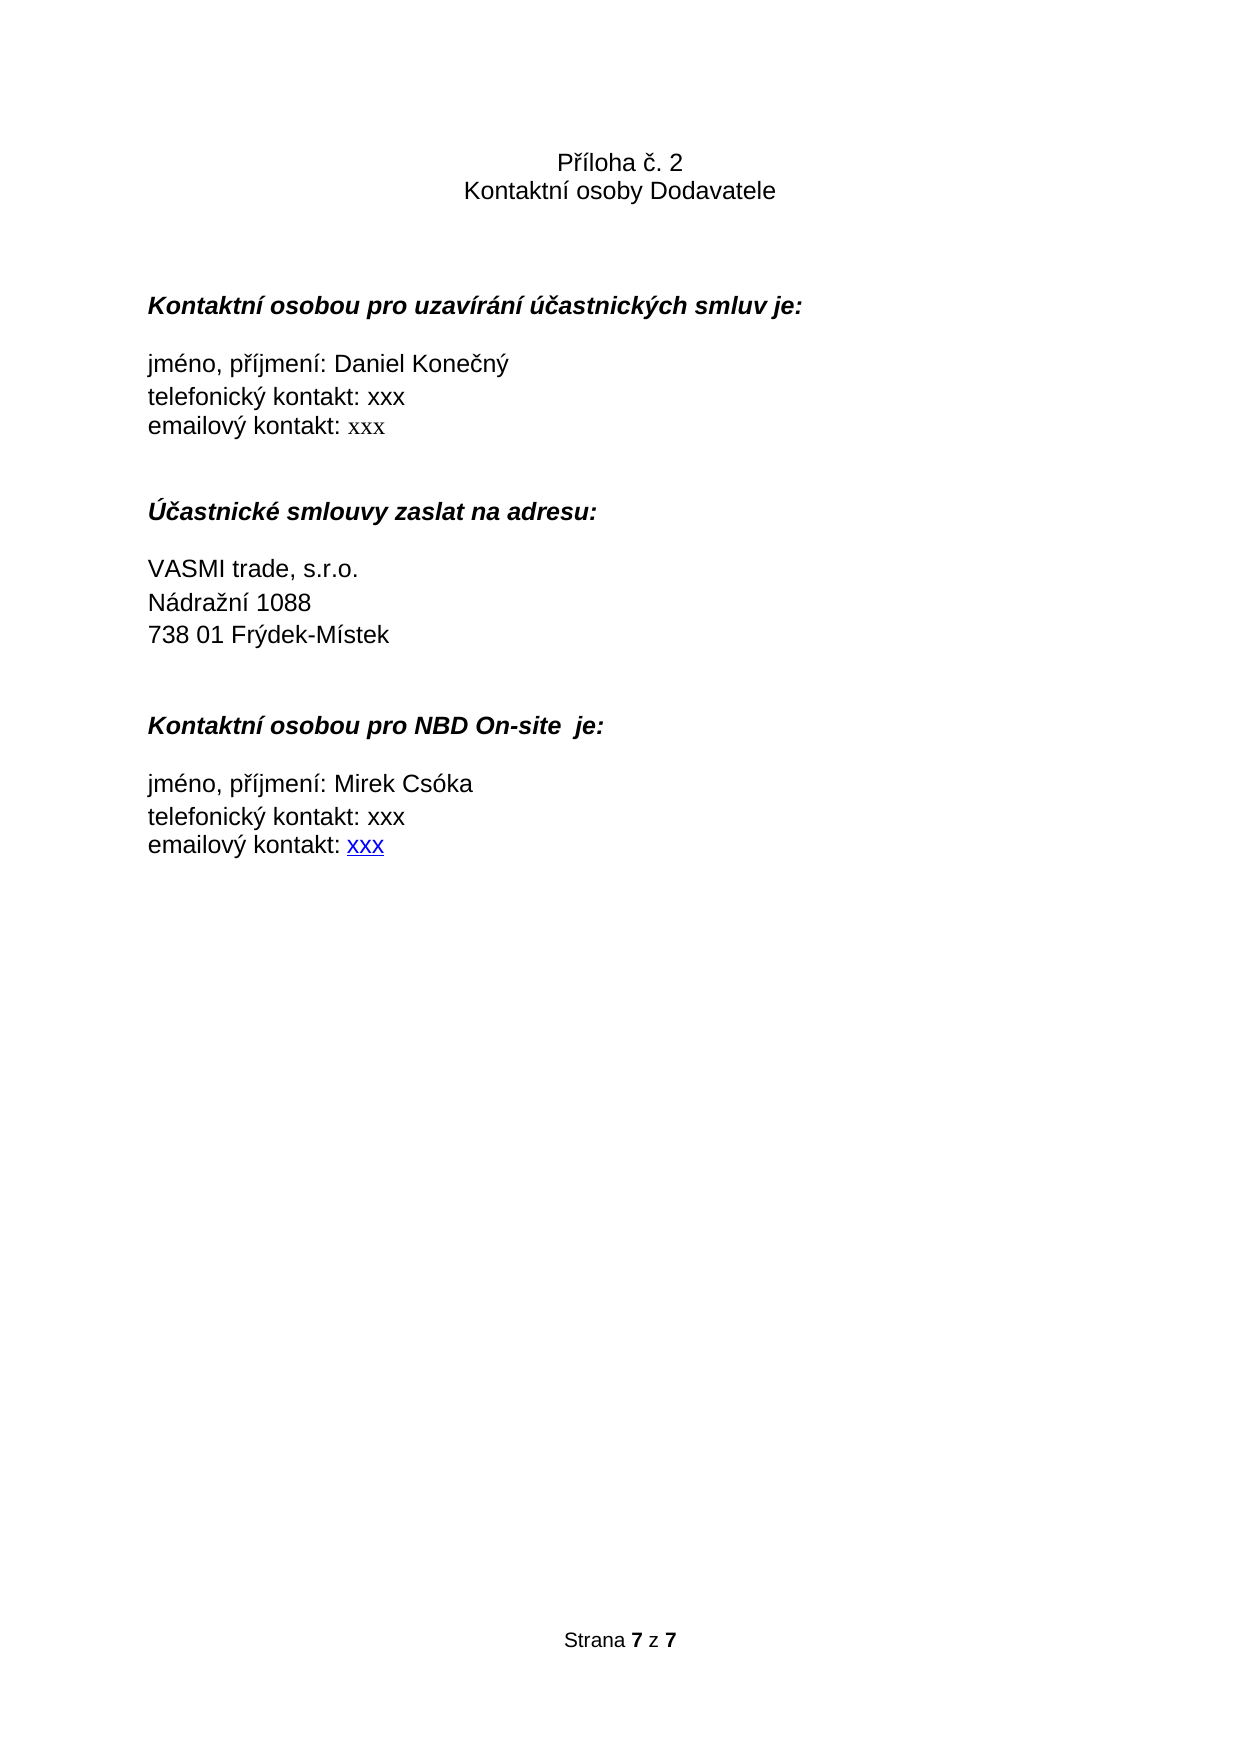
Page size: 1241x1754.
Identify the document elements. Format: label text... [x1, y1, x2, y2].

text telefonický kontakt: xxx [148, 382, 1093, 411]
text Kontaktní osobou pro NBD On-site je: [148, 711, 1093, 740]
text VASMI trade, s.r.o. [148, 554, 1093, 583]
text jméno, příjmení: Mirek Csóka [148, 768, 1093, 797]
text Účastnické smlouvy zaslat na adresu: [148, 497, 1093, 526]
text Nádražní 1088 [148, 587, 1093, 616]
text Příloha č. 2 [148, 148, 1093, 176]
text 738 01 Frýdek-Místek [148, 621, 1093, 649]
text emailový kontakt: xxx [148, 411, 1093, 439]
text Kontaktní osoby Dodavatele [148, 176, 1093, 205]
text Kontaktní osobou pro uzavírání účastnických smluv je: [148, 291, 1093, 320]
text emailový kontakt: xxx [148, 830, 1093, 859]
text telefonický kontakt: xxx [148, 802, 1093, 830]
text jméno, příjmení: Daniel Konečný [148, 349, 1093, 378]
